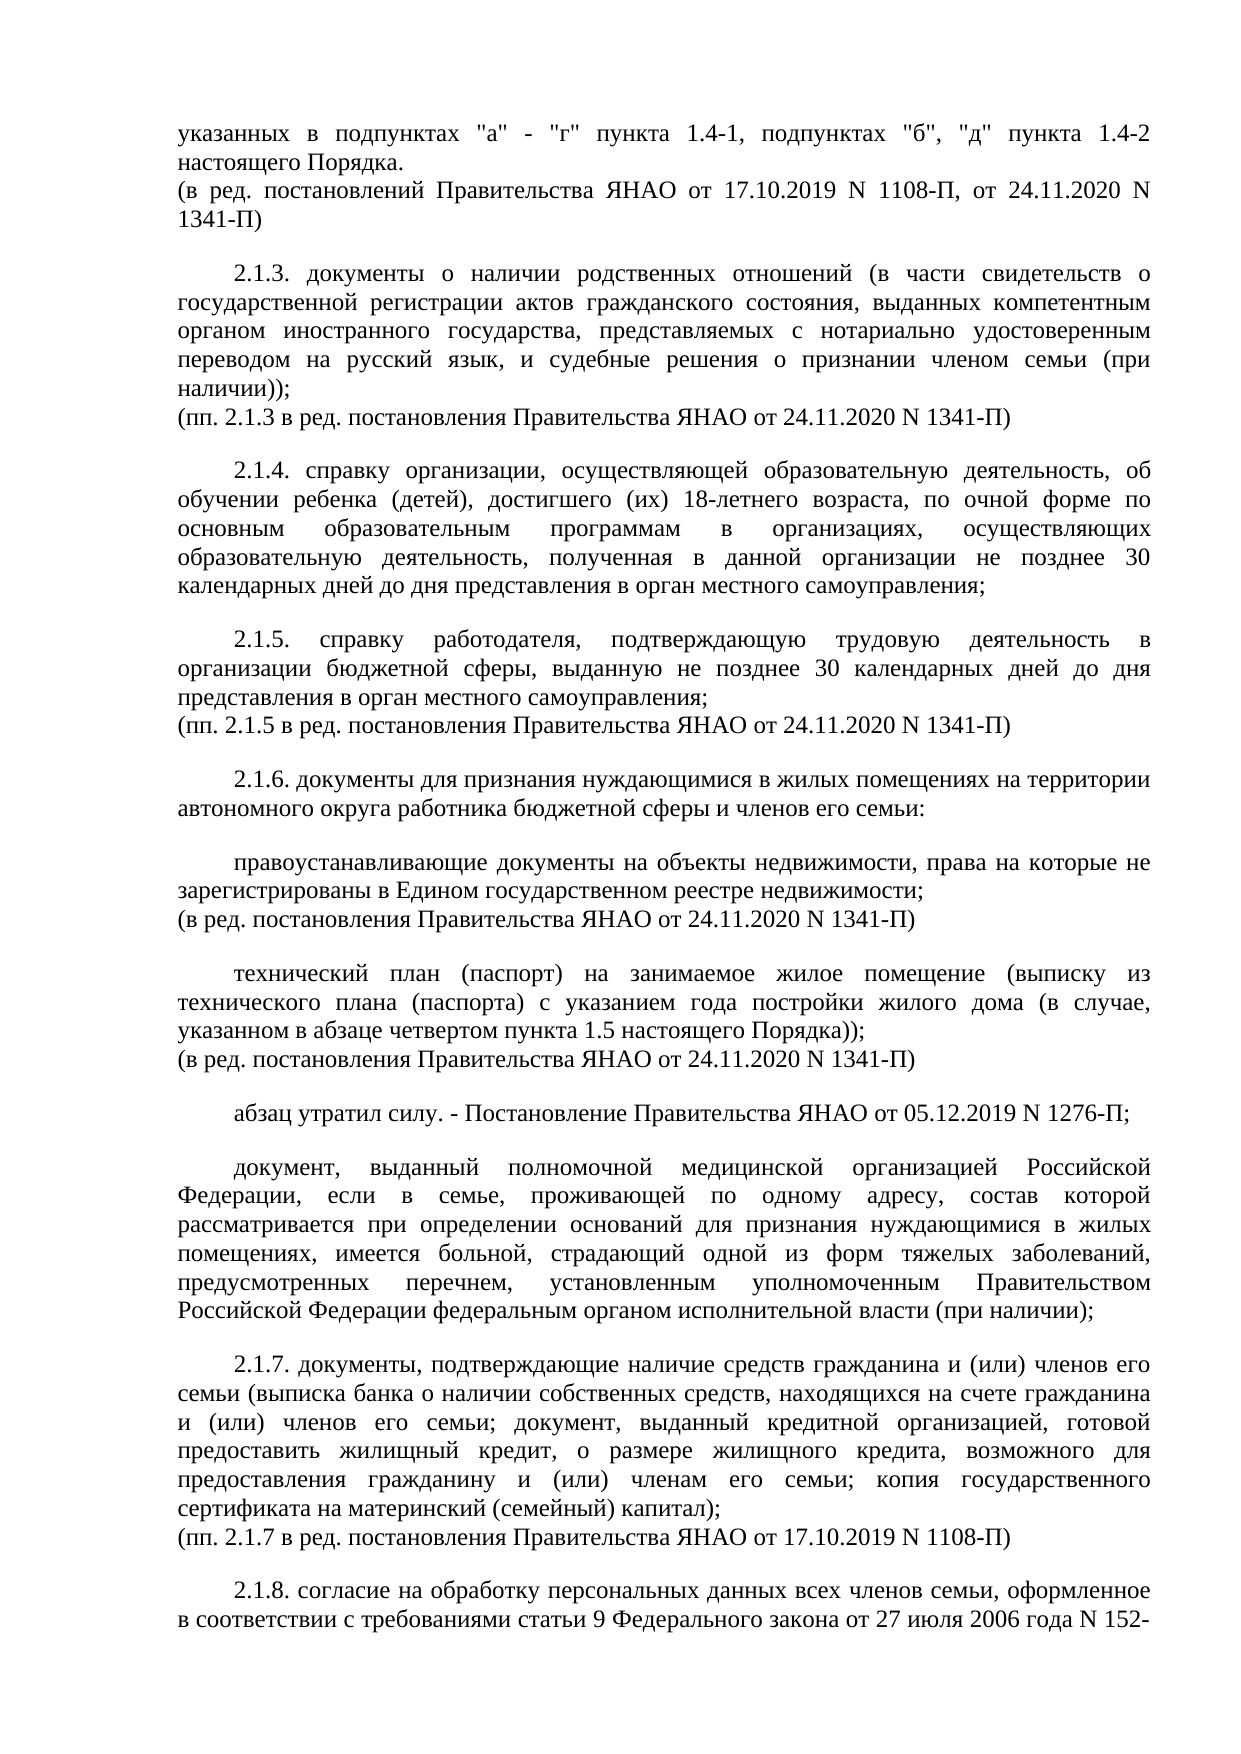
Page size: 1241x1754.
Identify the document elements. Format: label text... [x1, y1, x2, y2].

text 2.1.3. документы о наличии родственных отношений (в части свидетельств о государственной регистрации актов гражданского состояния, выданных компетентным органом иностранного государства, представляемых с нотариально удостоверенным переводом на русский язык, и судебные решения о признании членом семьи (при наличии)); [177, 258, 1152, 402]
text правоустанавливающие документы на объекты недвижимости, права на которые не зарегистрированы в Едином государственном реестре недвижимости; [177, 847, 1152, 904]
text (в ред. постановления Правительства ЯНАО от 24.11.2020 N 1341-П) [177, 904, 1152, 933]
text документ, выданный полномочной медицинской организацией Российской Федерации, если в семье, проживающей по одному адресу, состав которой рассматривается при определении оснований для признания нуждающимися в жилых помещениях, имеется больной, страдающий одной из форм тяжелых заболеваний, предусмотренных перечнем, установленным уполномоченным Правительством Российской Федерации федеральным органом исполнительной власти (при наличии); [177, 1152, 1152, 1324]
text (пп. 2.1.5 в ред. постановления Правительства ЯНАО от 24.11.2020 N 1341-П) [177, 711, 1152, 739]
text (пп. 2.1.7 в ред. постановления Правительства ЯНАО от 17.10.2019 N 1108-П) [177, 1522, 1152, 1551]
text технический план (паспорт) на занимаемое жилое помещение (выписку из технического плана (паспорта) с указанием года постройки жилого дома (в случае, указанном в абзаце четвертом пункта 1.5 настоящего Порядка)); [177, 958, 1152, 1044]
text (пп. 2.1.3 в ред. постановления Правительства ЯНАО от 24.11.2020 N 1341-П) [177, 402, 1152, 431]
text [177, 118, 1152, 176]
text (в ред. постановления Правительства ЯНАО от 24.11.2020 N 1341-П) [177, 1044, 1152, 1073]
text (в ред. постановлений Правительства ЯНАО от 17.10.2019 N 1108-П, от 24.11.2020 N 1341-П) [177, 176, 1152, 233]
text 2.1.4. справку организации, осуществляющей образовательную деятельность, об обучении ребенка (детей), достигшего (их) 18-летнего возраста, по очной форме по основным образовательным программам в организациях, осуществляющих образовательную деятельность, полученная в данной организации не позднее 30 календарных дней до дня представления в орган местного самоуправления; [177, 456, 1152, 599]
text 2.1.7. документы, подтверждающие наличие средств гражданина и (или) членов его семьи (выписка банка о наличии собственных средств, находящихся на счете гражданина и (или) членов его семьи; документ, выданный кредитной организацией, готовой предоставить жилищный кредит, о размере жилищного кредита, возможного для предоставления гражданину и (или) членам его семьи; копия государственного сертификата на материнский (семейный) капитал); [177, 1349, 1152, 1522]
text абзац утратил силу. - Постановление Правительства ЯНАО от 05.12.2019 N 1276-П; [177, 1098, 1152, 1127]
text 2.1.5. справку работодателя, подтверждающую трудовую деятельность в организации бюджетной сферы, выданную не позднее 30 календарных дней до дня представления в орган местного самоуправления; [177, 624, 1152, 711]
text 2.1.6. документы для признания нуждающимися в жилых помещениях на территории автономного округа работника бюджетной сферы и членов его семьи: [177, 764, 1152, 822]
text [177, 1576, 1152, 1633]
